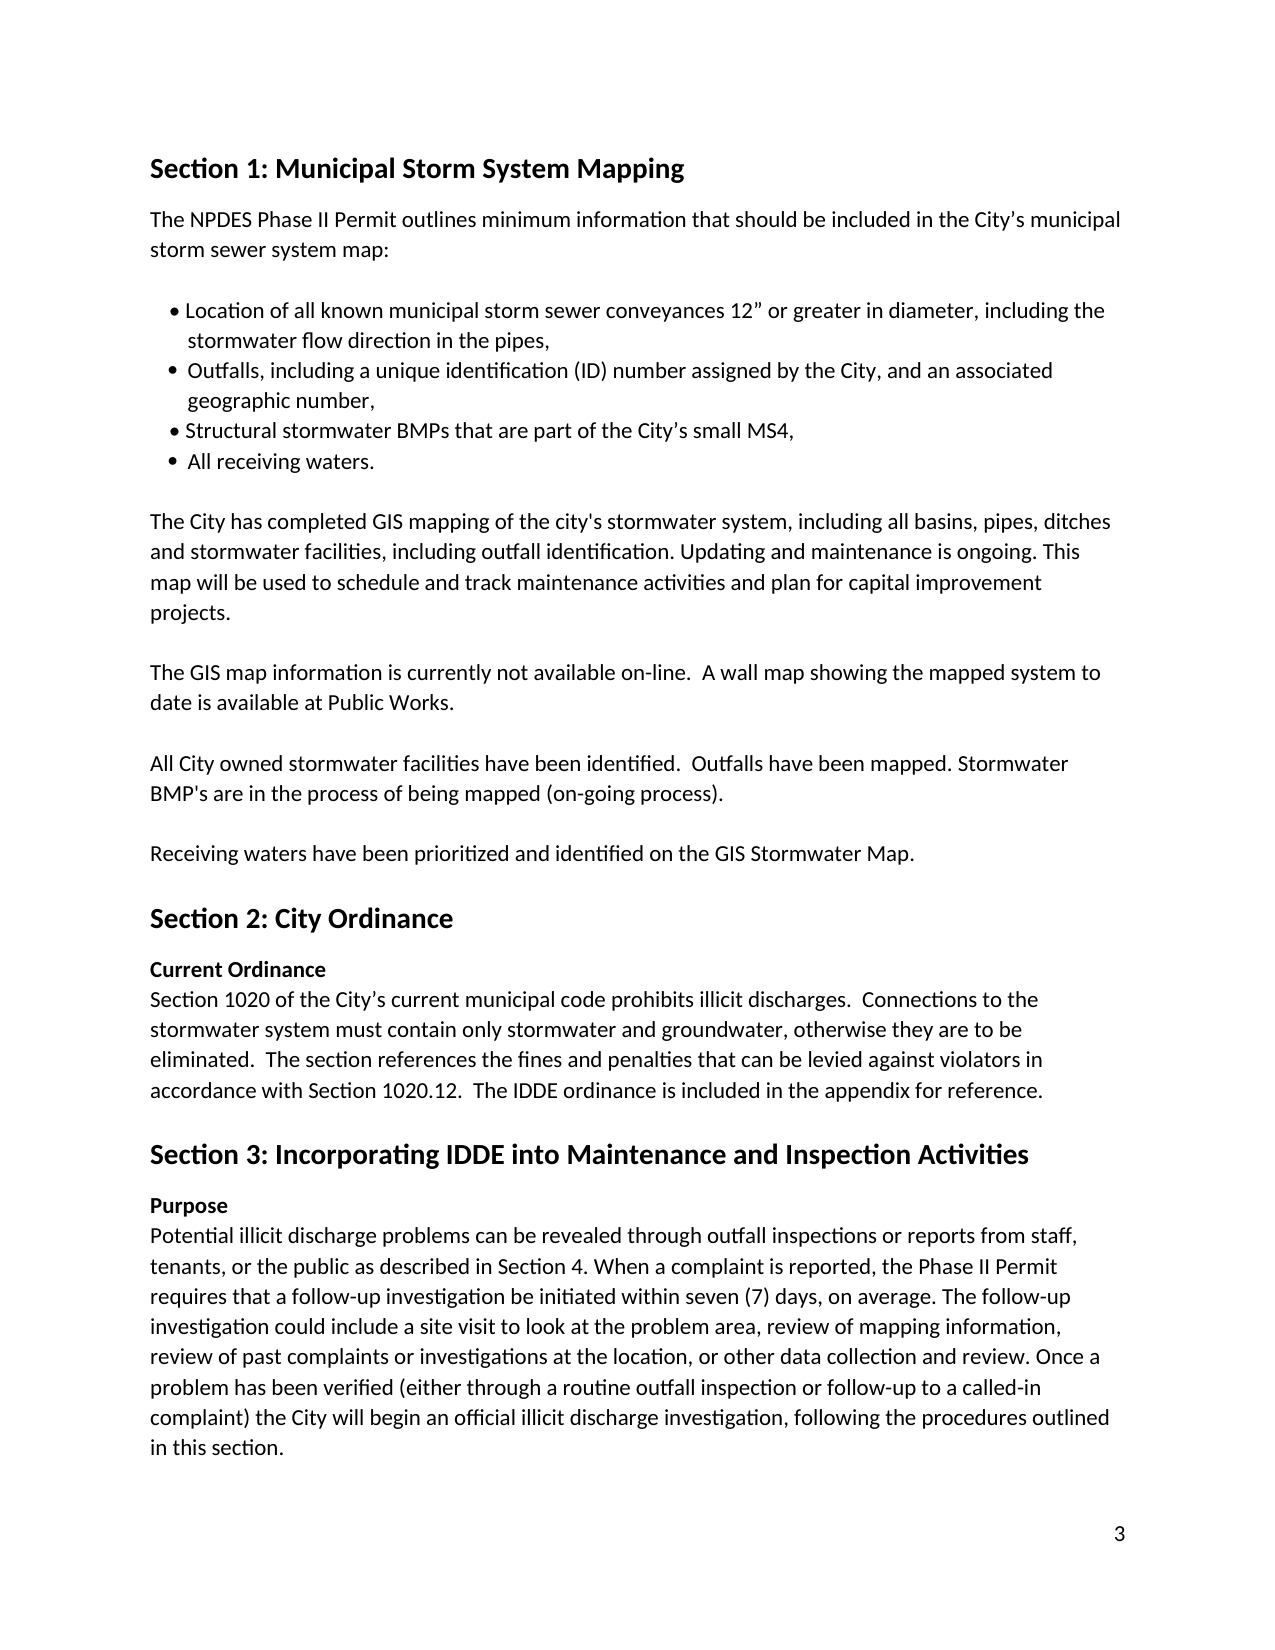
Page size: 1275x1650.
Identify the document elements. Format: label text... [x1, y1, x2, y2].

text The GIS map information is currently not available on-line. A wall map showing the mapped system to date is available at Public Works. [150, 658, 1125, 716]
text Section 3: Incorporating IDDE into Maintenance and Inspection Activities [150, 1136, 1125, 1172]
text Section 1: Municipal Storm System Mapping [150, 150, 1125, 186]
text The NPDES Phase II Permit outlines minimum information that should be included in the City’s municipal storm sewer system map: [150, 205, 1125, 263]
text • Location of all known municipal storm sewer conveyances 12” or greater in diameter, including the stormwater flow direction in the pipes, [169, 296, 1125, 354]
text Purpose [150, 1191, 1125, 1219]
list Outfalls, including a unique identification (ID) number assigned by the City, and an associated geographic number, [169, 356, 1125, 414]
text Receiving waters have been prioritized and identified on the GIS Stormwater Map. [150, 839, 1125, 867]
text The City has completed GIS mapping of the city's stormwater system, including all basins, pipes, ditches and stormwater facilities, including outfall identification. Updating and maintenance is ongoing. This map will be used to schedule and track maintenance activities and plan for capital improvement projects. [150, 507, 1125, 626]
text Section 2: City Ordinance [150, 900, 1125, 936]
text Current Ordinance [150, 955, 1125, 983]
text All City owned stormwater facilities have been identified. Outfalls have been mapped. Stormwater BMP's are in the process of being mapped (on-going process). [150, 749, 1125, 807]
text Section 1020 of the City’s current municipal code prohibits illicit discharges. Connections to the stormwater system must contain only stormwater and groundwater, otherwise they are to be eliminated. The section references the fines and penalties that can be levied against violators in accordance with Section 1020.12. The IDDE ordinance is included in the appendix for reference. [150, 985, 1125, 1104]
text • Structural stormwater BMPs that are part of the City’s small MS4, [169, 417, 1125, 444]
text Potential illicit discharge problems can be revealed through outfall inspections or reports from staff, tenants, or the public as described in Section 4. When a complaint is reported, the Phase II Permit requires that a follow-up investigation be initiated within seven (7) days, on average. The follow-up investigation could include a site visit to look at the problem area, review of mapping information, review of past complaints or investigations at the location, or other data collection and review. Once a problem has been verified (either through a routine outfall inspection or follow-up to a called-in complaint) the City will begin an official illicit discharge investigation, following the procedures outlined in this section. [150, 1222, 1125, 1461]
list All receiving waters. [169, 447, 1125, 475]
